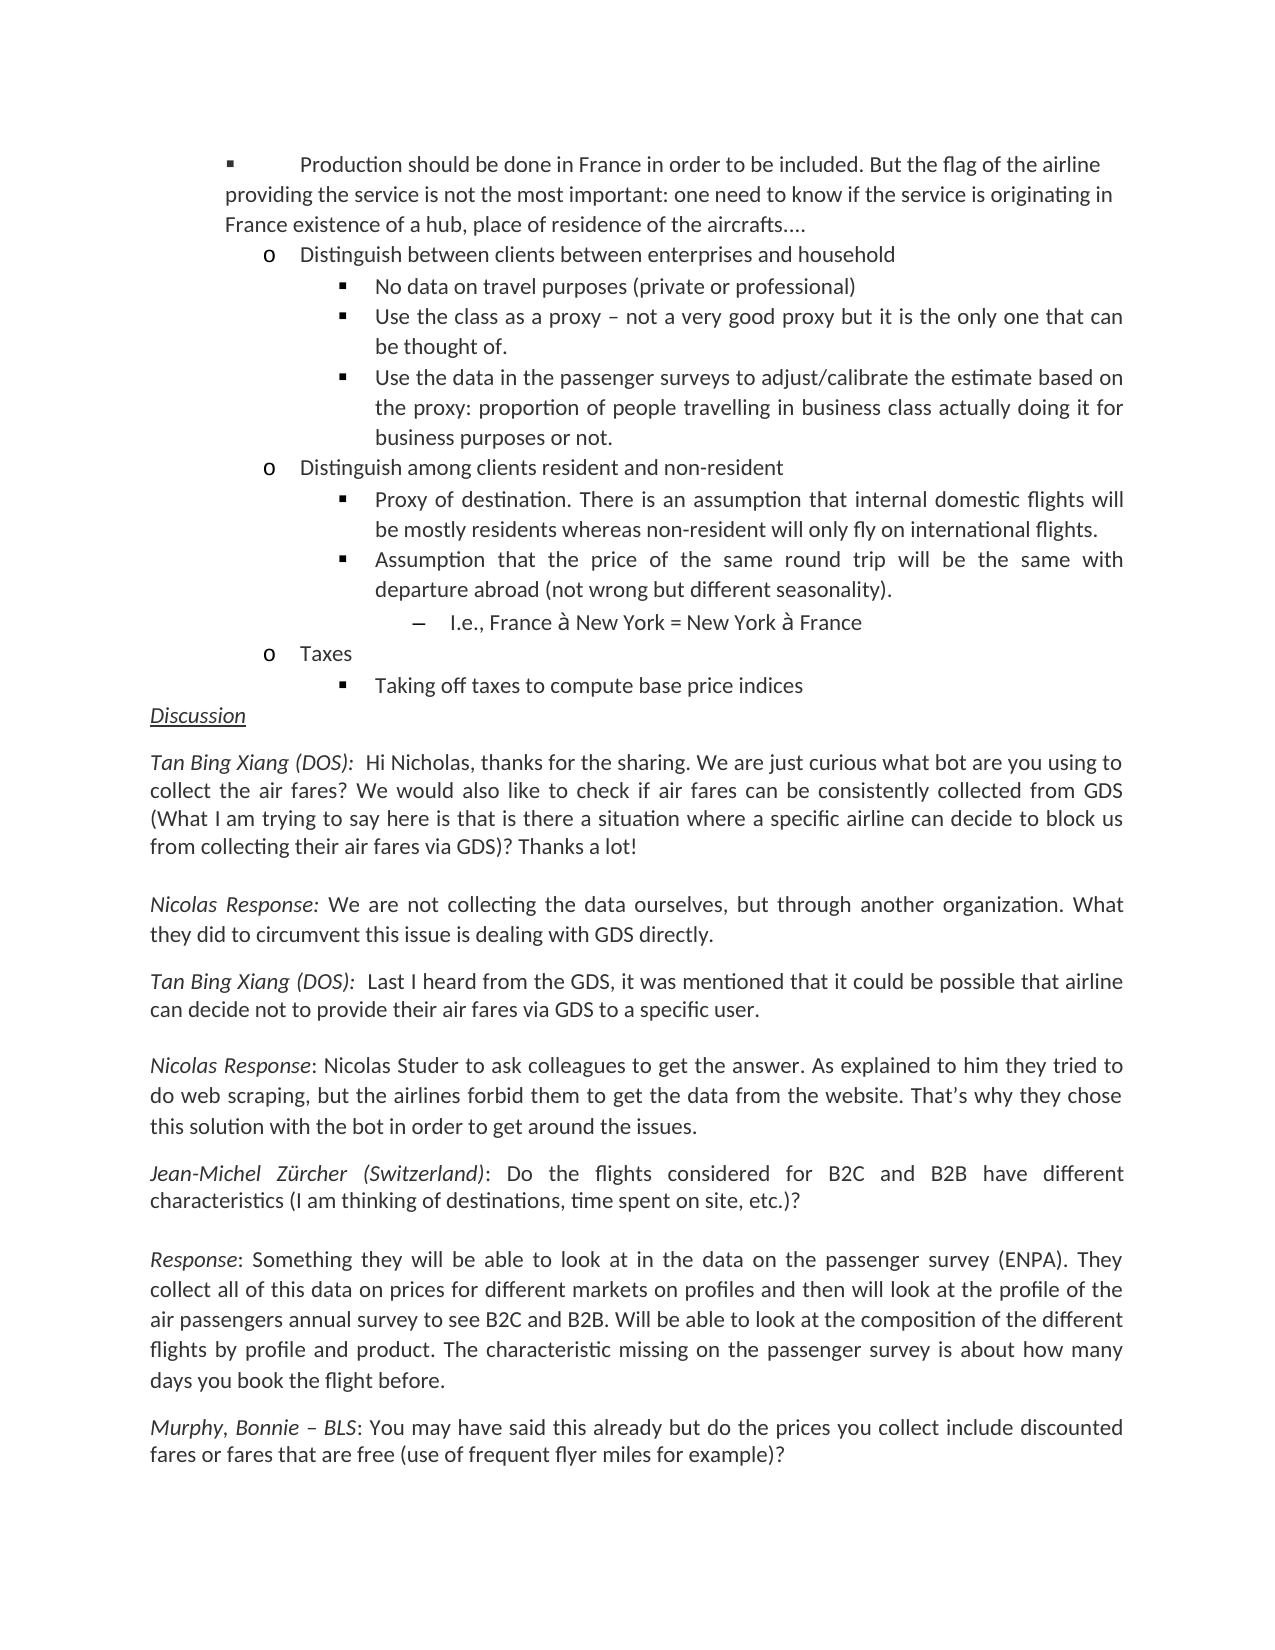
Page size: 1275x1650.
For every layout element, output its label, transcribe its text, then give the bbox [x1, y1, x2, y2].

list I.e., France à New York = New York à France [412, 606, 1125, 637]
list Use the class as a proxy – not a very good proxy but it is the only one that can be thought of. [337, 302, 1125, 361]
text Tan Bing Xiang (DOS): Last I heard from the GDS, it was mentioned that it could be possible that airline can decide not to provide their air fares via GDS to a specific user. [150, 967, 1125, 1023]
list Use the data in the passenger surveys to adjust/calibrate the estimate based on the proxy: proportion of people travelling in business class actually doing it for business purposes or not. [337, 363, 1125, 451]
list Proxy of destination. There is an assumption that internal domestic flights will be mostly residents whereas non-resident will only fly on international flights. [337, 485, 1125, 543]
list Taking off taxes to compute base price indices [337, 671, 1125, 699]
text Tan Bing Xiang (DOS): Hi Nicholas, thanks for the sharing. We are just curious what bot are you using to collect the air fares? We would also like to check if air fares can be consistently collected from GDS (What I am trying to say here is that is there a situation where a specific airline can decide to block us from collecting their air fares via GDS)? Thanks a lot! [150, 748, 1125, 860]
text Discussion [150, 701, 1125, 729]
list Distinguish between clients between enterprises and household [262, 241, 1125, 270]
list Production should be done in France in order to be included. But the flag of the airline providing the service is not the most important: one need to know if the service is originating in France existence of a hub, place of residence of the aircrafts.... [225, 150, 1125, 238]
text Murphy, Bonnie – BLS: You may have said this already but do the prices you collect include discounted fares or fares that are free (use of frequent flyer miles for example)? [150, 1413, 1125, 1469]
list Taxes [262, 639, 1125, 668]
list Distinguish among clients resident and non-resident [262, 453, 1125, 482]
list Assumption that the price of the same round trip will be the same with departure abroad (not wrong but different seasonality). [337, 545, 1125, 603]
text Response: Something they will be able to look at in the data on the passenger survey (ENPA). They collect all of this data on prices for different markets on profiles and then will look at the profile of the air passengers annual survey to see B2C and B2B. Will be able to look at the composition of the different flights by profile and product. The characteristic missing on the passenger survey is about how many days you book the flight before. [150, 1215, 1125, 1394]
list No data on travel purposes (private or professional) [337, 272, 1125, 300]
text Nicolas Response: Nicolas Studer to ask colleagues to get the answer. As explained to him they tried to do web scraping, but the airlines forbid them to get the data from the website. That’s why they chose this solution with the bot in order to get around the issues. [150, 1051, 1125, 1140]
text Nicolas Response: We are not collecting the data ourselves, but through another organization. What they did to circumvent this issue is dealing with GDS directly. [150, 860, 1125, 948]
text Jean-Michel Zürcher (Switzerland): Do the flights considered for B2C and B2B have different characteristics (I am thinking of destinations, time spent on site, etc.)? [150, 1159, 1125, 1215]
